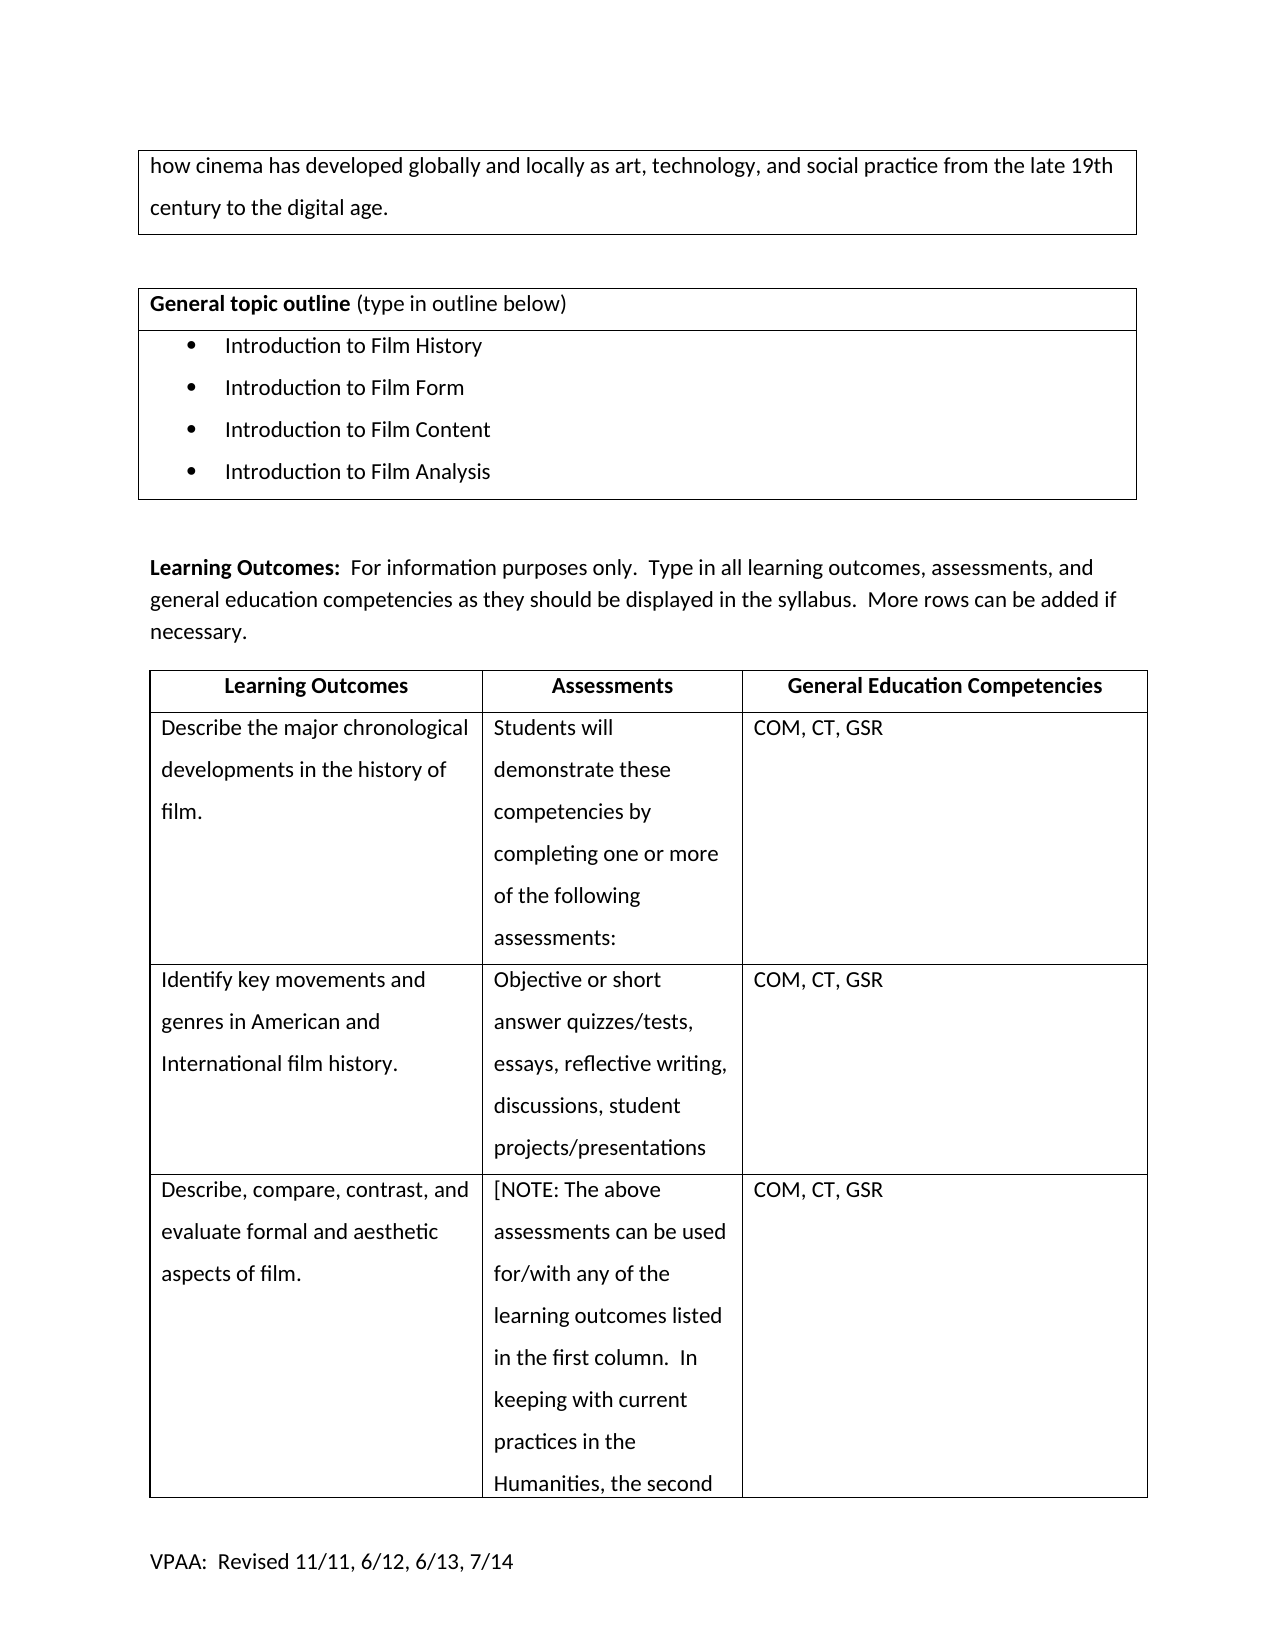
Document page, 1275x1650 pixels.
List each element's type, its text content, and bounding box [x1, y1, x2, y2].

table_cell COM, CT, GSR [743, 965, 1147, 1174]
table_cell COM, CT, GSR [743, 713, 1147, 964]
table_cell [139, 151, 1136, 234]
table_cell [151, 1175, 482, 1497]
table_header Assessments [483, 671, 742, 712]
table_cell Objective or short answer quizzes/tests, essays, reflective writing, discussions, student projects/presentations [483, 965, 742, 1174]
table_cell Students will demonstrate these competencies by completing one or more of the following assessments: [483, 713, 742, 964]
table_cell Introduction to Film History Introduction to Film Form Introduction to Film Content Introduction to Film Analysis [139, 331, 1136, 498]
table_header General topic outline (type in outline below) [139, 289, 1136, 330]
table_cell COM, CT, GSR [743, 1175, 1147, 1497]
table_cell Describe the major chronological developments in the history of film. [151, 713, 482, 964]
table_header General Education Competencies [743, 671, 1147, 712]
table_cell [483, 1175, 742, 1497]
table_header Learning Outcomes [151, 671, 482, 712]
text Learning Outcomes: For information purposes only. Type in all learning outcomes, assessments, and general education competencies as they should be displayed in the syllabus. More rows can be added if necessary. [150, 553, 1125, 645]
table_cell Identify key movements and genres in American and International film history. [151, 965, 482, 1174]
